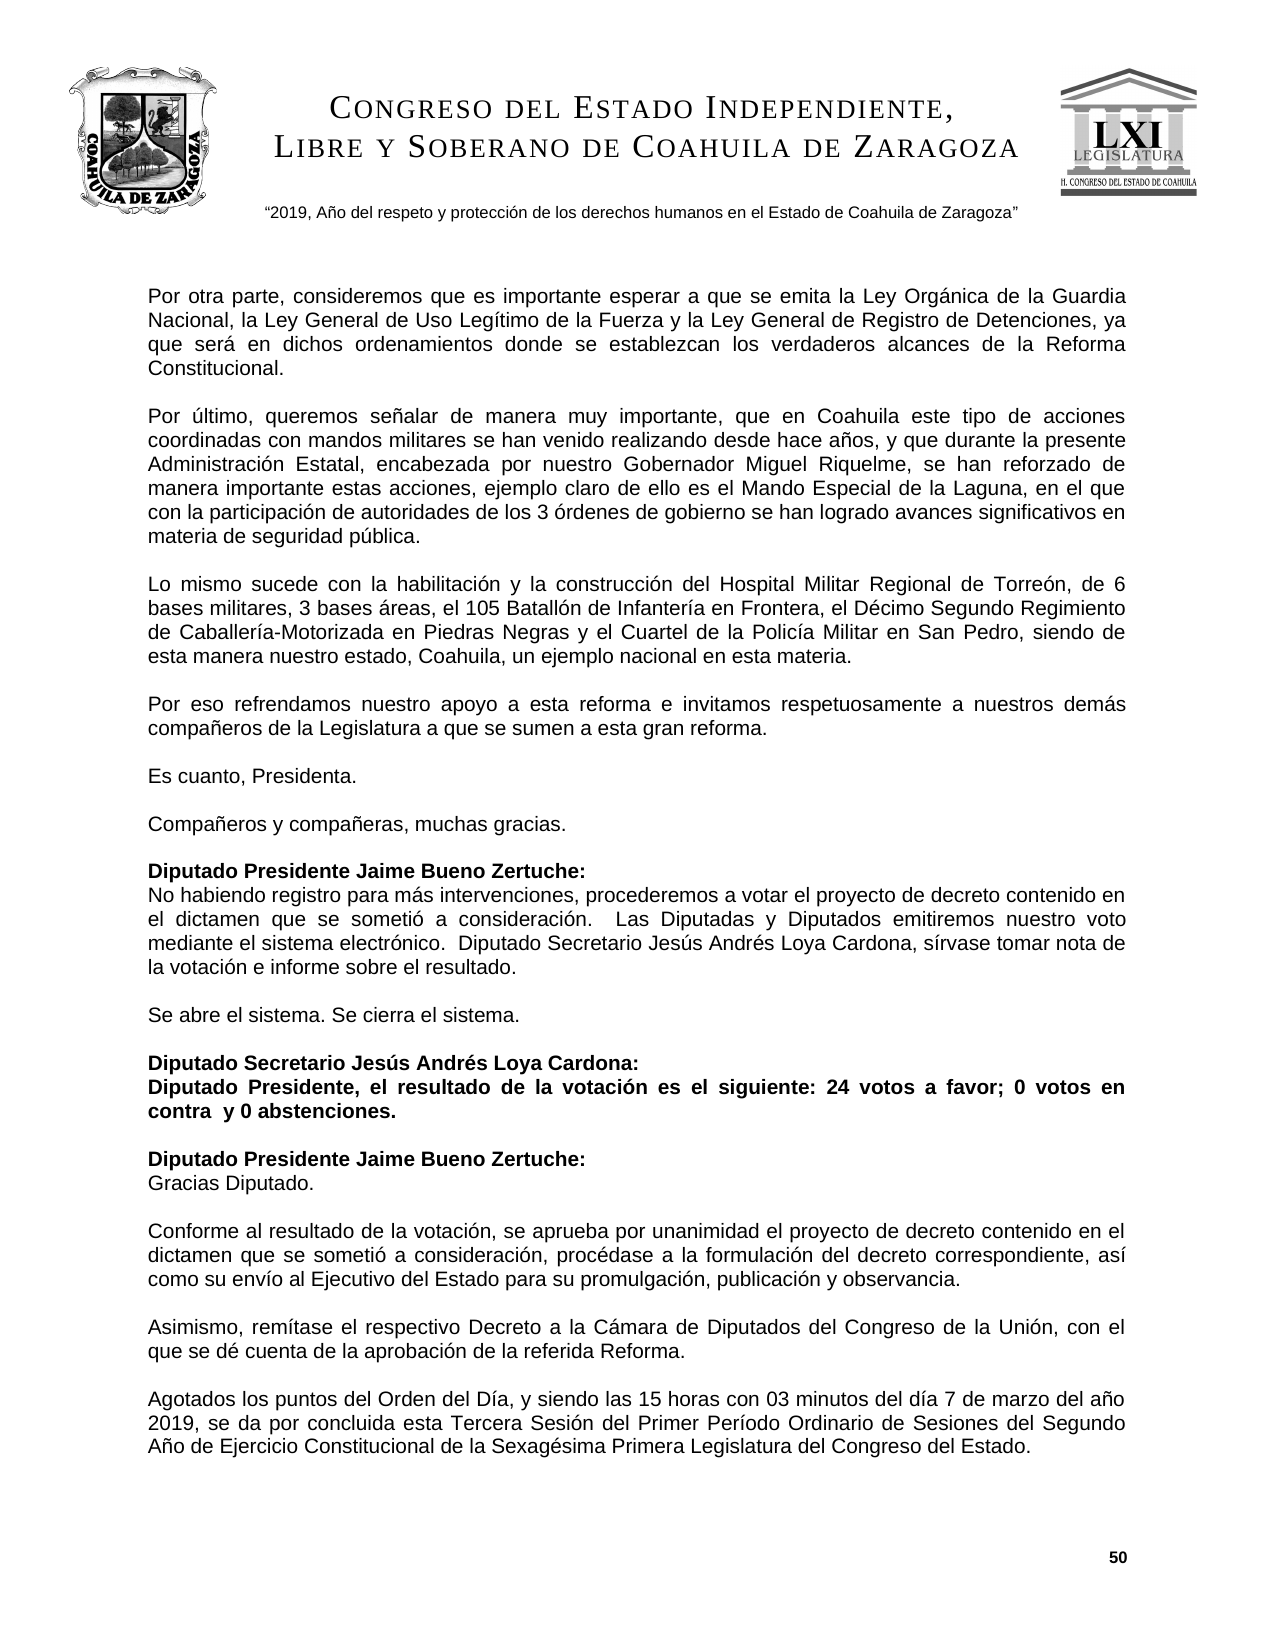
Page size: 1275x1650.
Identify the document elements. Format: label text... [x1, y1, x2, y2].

text Asimismo, remítase el respectivo Decreto a la Cámara de Diputados del Congreso de la Unión, con el que se dé cuenta de la aprobación de la referida Reforma. [148, 1314, 1127, 1362]
text Por último, queremos señalar de manera muy importante, que en Coahuila este tipo de acciones coordinadas con mandos militares se han venido realizando desde hace años, y que durante la presente Administración Estatal, encabezada por nuestro Gobernador Miguel Riquelme, se han reforzado de manera importante estas acciones, ejemplo claro de ello es el Mando Especial de la Laguna, en el que con la participación de autoridades de los 3 órdenes de gobierno se han logrado avances significativos en materia de seguridad pública. [148, 404, 1127, 548]
text Se abre el sistema. Se cierra el sistema. [148, 1003, 1127, 1027]
text Por otra parte, consideremos que es importante esperar a que se emita la Ley Orgánica de la Guardia Nacional, la Ley General de Uso Legítimo de la Fuerza y la Ley General de Registro de Detenciones, ya que será en dichos ordenamientos donde se establezcan los verdaderos alcances de la Reforma Constitucional. [148, 284, 1127, 380]
text No habiendo registro para más intervenciones, procederemos a votar el proyecto de decreto contenido en el dictamen que se sometió a consideración. Las Diputadas y Diputados emitiremos nuestro voto mediante el sistema electrónico. Diputado Secretario Jesús Andrés Loya Cardona, sírvase tomar nota de la votación e informe sobre el resultado. [148, 883, 1127, 979]
picture [68, 67, 217, 214]
text Diputado Presidente Jaime Bueno Zertuche: [148, 859, 1127, 883]
text Compañeros y compañeras, muchas gracias. [148, 811, 1127, 835]
text Diputado Presidente Jaime Bueno Zertuche: [148, 1147, 1127, 1171]
text Diputado Presidente, el resultado de la votación es el siguiente: 24 votos a favor; 0 votos en contra y 0 abstenciones. [148, 1075, 1127, 1123]
text Conforme al resultado de la votación, se aprueba por unanimidad el proyecto de decreto contenido en el dictamen que se sometió a consideración, procédase a la formulación del decreto correspondiente, así como su envío al Ejecutivo del Estado para su promulgación, publicación y observancia. [148, 1219, 1127, 1291]
text Por eso refrendamos nuestro apoyo a esta reforma e invitamos respetuosamente a nuestros demás compañeros de la Legislatura a que se sumen a esta gran reforma. [148, 692, 1127, 739]
picture [1059, 65, 1198, 199]
text Gracias Diputado. [148, 1171, 1127, 1195]
text Lo mismo sucede con la habilitación y la construcción del Hospital Militar Regional de Torreón, de 6 bases militares, 3 bases áreas, el 105 Batallón de Infantería en Frontera, el Décimo Segundo Regimiento de Caballería-Motorizada en Piedras Negras y el Cuartel de la Policía Militar en San Pedro, siendo de esta manera nuestro estado, Coahuila, un ejemplo nacional en esta materia. [148, 572, 1127, 668]
text Es cuanto, Presidenta. [148, 763, 1127, 787]
text Diputado Secretario Jesús Andrés Loya Cardona: [148, 1051, 1127, 1075]
text Agotados los puntos del Orden del Día, y siendo las 15 horas con 03 minutos del día 7 de marzo del año 2019, se da por concluida esta Tercera Sesión del Primer Período Ordinario de Sesiones del Segundo Año de Ejercicio Constitucional de la Sexagésima Primera Legislatura del Congreso del Estado. [148, 1386, 1127, 1458]
